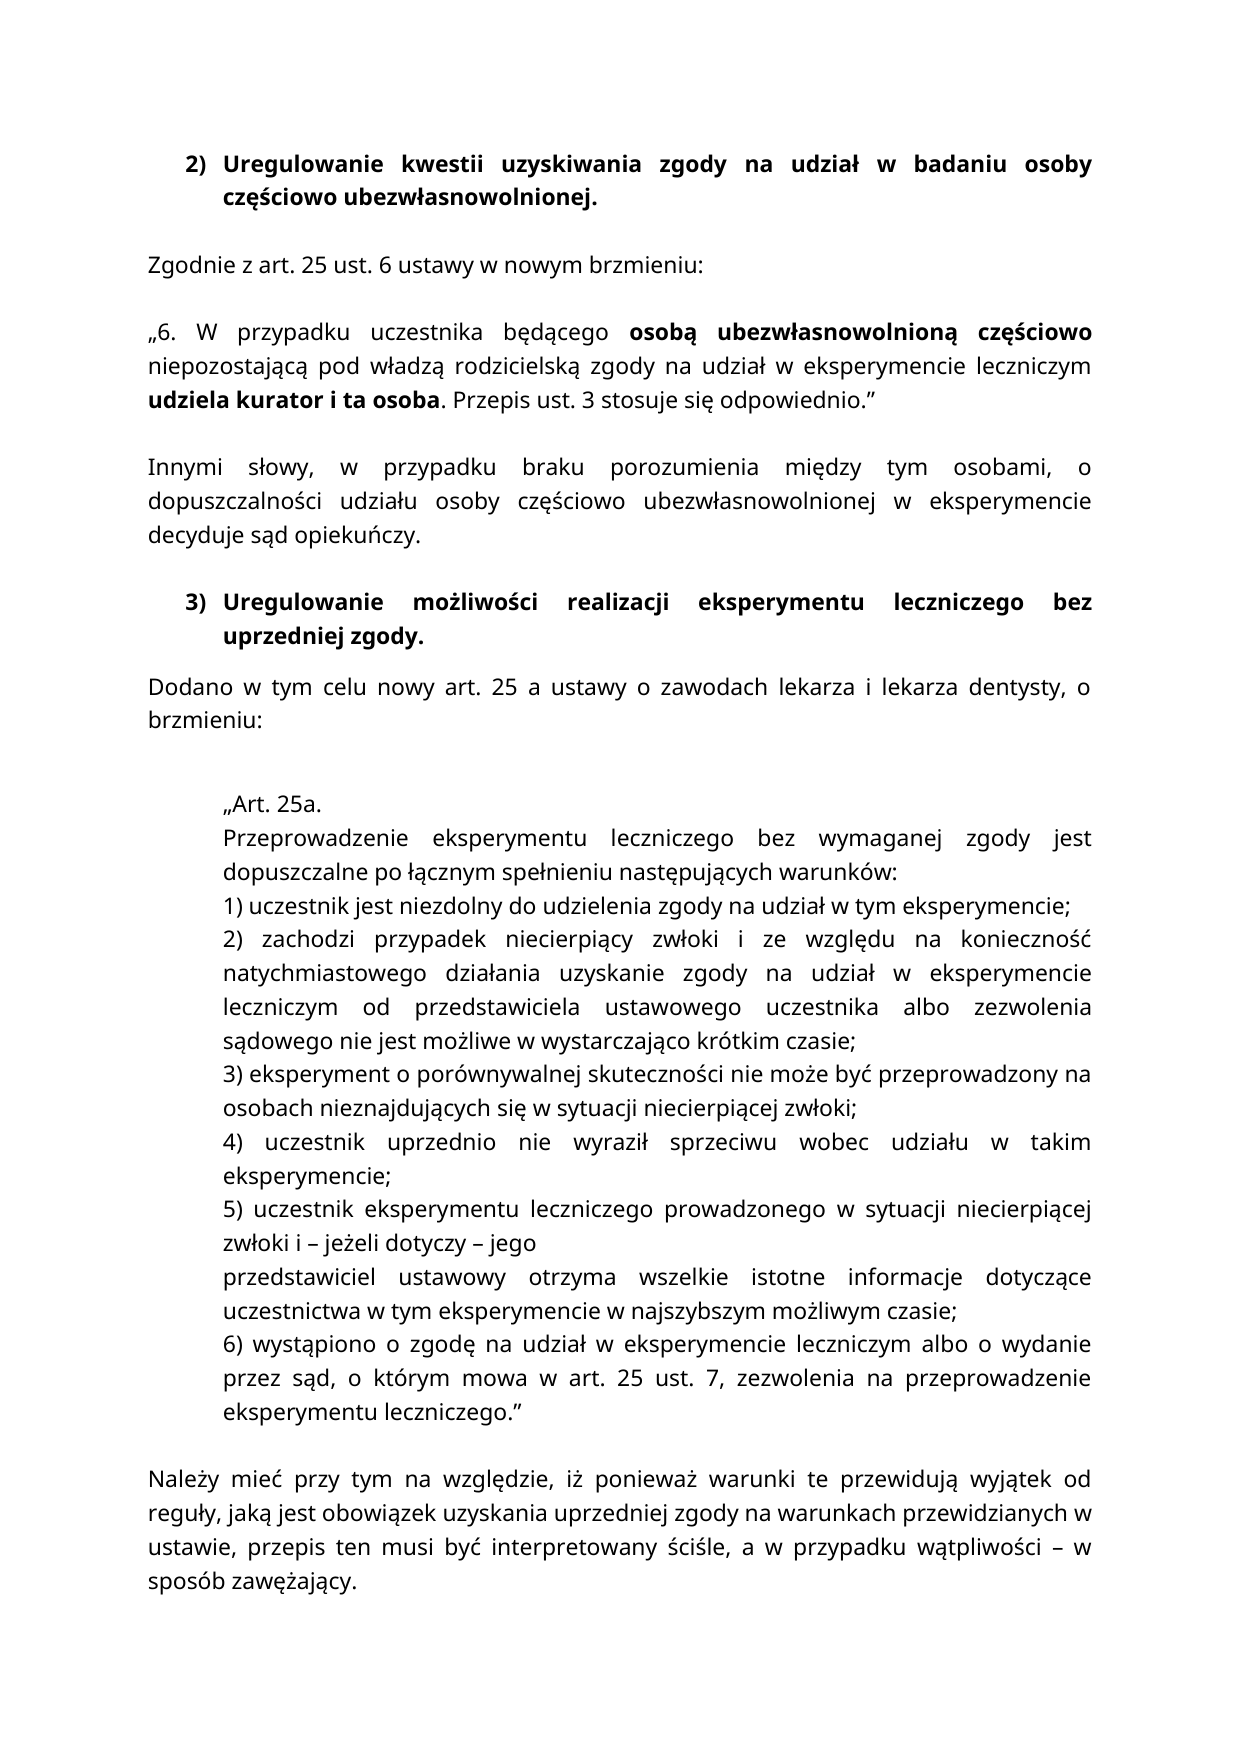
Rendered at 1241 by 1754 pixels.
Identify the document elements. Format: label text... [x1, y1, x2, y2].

list 6) wystąpiono o zgodę na udział w eksperymencie leczniczym albo o wydanie przez sąd, o którym mowa w art. 25 ust. 7, zezwolenia na przeprowadzenie eksperymentu leczniczego.” [223, 1328, 1093, 1427]
list Zgodnie z art. 25 ust. 6 ustawy w nowym brzmieniu: [148, 249, 1093, 280]
list Innymi słowy, w przypadku braku porozumienia między tym osobami, o dopuszczalności udziału osoby częściowo ubezwłasnowolnionej w eksperymencie decyduje sąd opiekuńczy. [148, 451, 1093, 550]
list 1) uczestnik jest niezdolny do udzielenia zgody na udział w tym eksperymencie; [223, 890, 1093, 921]
list „Art. 25a. [223, 788, 1093, 820]
list Przeprowadzenie eksperymentu leczniczego bez wymaganej zgody jest dopuszczalne po łącznym spełnieniu następujących warunków: [223, 822, 1093, 887]
list 2) zachodzi przypadek niecierpiący zwłoki i ze względu na konieczność natychmiastowego działania uzyskanie zgody na udział w eksperymencie leczniczym od przedstawiciela ustawowego uczestnika albo zezwolenia sądowego nie jest możliwe w wystarczająco krótkim czasie; [223, 923, 1093, 1056]
list przedstawiciel ustawowy otrzyma wszelkie istotne informacje dotyczące uczestnictwa w tym eksperymencie w najszybszym możliwym czasie; [223, 1261, 1093, 1326]
list Uregulowanie możliwości realizacji eksperymentu leczniczego bez uprzedniej zgody. [185, 586, 1093, 651]
list Należy mieć przy tym na względzie, iż ponieważ warunki te przewidują wyjątek od reguły, jaką jest obowiązek uzyskania uprzedniej zgody na warunkach przewidzianych w ustawie, przepis ten musi być interpretowany ściśle, a w przypadku wątpliwości – w sposób zawężający. [148, 1463, 1093, 1596]
list 3) eksperyment o porównywalnej skuteczności nie może być przeprowadzony na osobach nieznajdujących się w sytuacji niecierpiącej zwłoki; [223, 1058, 1093, 1123]
list 5) uczestnik eksperymentu leczniczego prowadzonego w sytuacji niecierpiącej zwłoki i – jeżeli dotyczy – jego [223, 1193, 1093, 1258]
list Uregulowanie kwestii uzyskiwania zgody na udział w badaniu osoby częściowo ubezwłasnowolnionej. [185, 148, 1093, 213]
list „6. W przypadku uczestnika będącego osobą ubezwłasnowolnioną częściowo niepozostającą pod władzą rodzicielską zgody na udział w eksperymencie leczniczym udziela kurator i ta osoba. Przepis ust. 3 stosuje się odpowiednio.” [148, 316, 1093, 415]
list 4) uczestnik uprzednio nie wyraził sprzeciwu wobec udziału w takim eksperymencie; [223, 1126, 1093, 1191]
text Dodano w tym celu nowy art. 25 a ustawy o zawodach lekarza i lekarza dentysty, o brzmieniu: [148, 671, 1093, 736]
